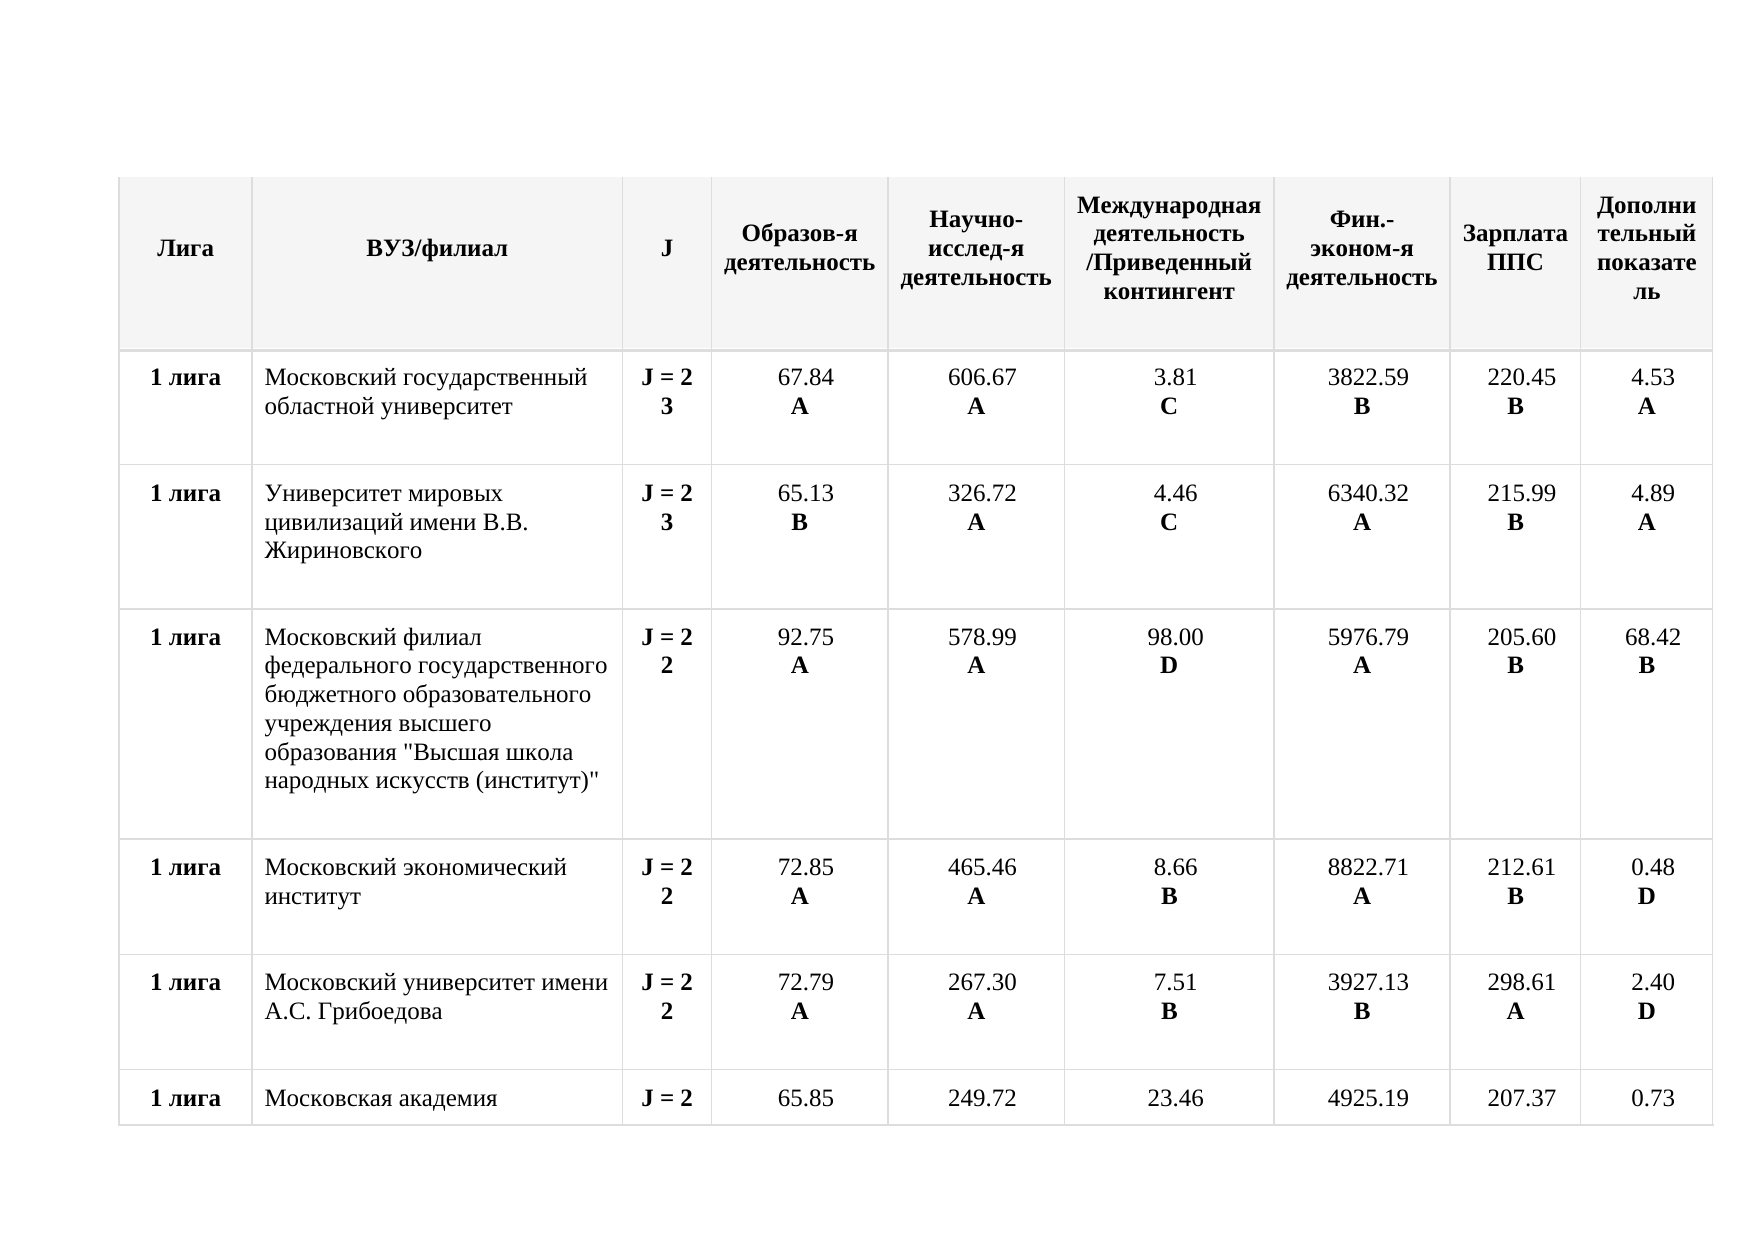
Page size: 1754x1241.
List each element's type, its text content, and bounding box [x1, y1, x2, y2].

table_cell 298.61 A [1451, 955, 1580, 1069]
table_cell 4.46 C [1065, 465, 1273, 608]
table_cell 72.85 A [712, 840, 887, 953]
table_cell 326.72 A [889, 465, 1064, 608]
table_cell Московский экономический институт [253, 840, 622, 953]
table_cell 3.81 C [1065, 352, 1273, 464]
table_cell 267.30 A [889, 955, 1064, 1069]
table_cell 1 лига [120, 352, 251, 464]
table_cell 1 лига [120, 840, 251, 953]
table_cell Московский государственный областной университет [253, 352, 622, 464]
table_cell 7.51 B [1065, 955, 1273, 1069]
table_cell Московская академия предпринимательства при Правительстве Москвы [253, 1070, 622, 1124]
table_cell 98.00 D [1065, 610, 1273, 838]
table_cell 1 лига [120, 1070, 251, 1124]
table_cell 465.46 A [889, 840, 1064, 953]
table_cell Университет мировых цивилизаций имени В.В. Жириновского [253, 465, 622, 608]
table_cell 220.45 B [1451, 352, 1580, 464]
table_header Дополнительный показатель [1581, 177, 1712, 348]
table_cell J = 23 [623, 465, 711, 608]
table_cell 207.37 B [1451, 1070, 1580, 1124]
table_cell J = 23 [623, 352, 711, 464]
table_cell 4925.19 A [1275, 1070, 1449, 1124]
table_header Лига [120, 177, 251, 348]
table_cell 2.40 D [1581, 955, 1712, 1069]
table_cell J = 22 [623, 1070, 711, 1124]
table_cell 23.46 A [1065, 1070, 1273, 1124]
table_cell 68.42 B [1581, 610, 1712, 838]
table_cell 65.13 B [712, 465, 887, 608]
table_cell 0.73 D [1581, 1070, 1712, 1124]
table_cell 92.75 A [712, 610, 887, 838]
table_cell 578.99 A [889, 610, 1064, 838]
table_cell 212.61 B [1451, 840, 1580, 953]
table_cell J = 22 [623, 955, 711, 1069]
table_cell Московский университет имени А.С. Грибоедова [253, 955, 622, 1069]
table_header Зарплата ППС [1451, 177, 1580, 348]
table_cell 606.67 A [889, 352, 1064, 464]
table_cell 5976.79 A [1275, 610, 1449, 838]
table_cell 65.85 B [712, 1070, 887, 1124]
table_cell J = 22 [623, 840, 711, 953]
table_cell 67.84 A [712, 352, 887, 464]
table_header Образов-я деятельность [712, 177, 887, 348]
table_cell 8.66 B [1065, 840, 1273, 953]
table_cell 4.89 A [1581, 465, 1712, 608]
table_cell 249.72 A [889, 1070, 1064, 1124]
table_cell 3822.59 B [1275, 352, 1449, 464]
table_cell 4.53 A [1581, 352, 1712, 464]
table_header Научно-исслед-я деятельность [889, 177, 1064, 348]
table_cell 1 лига [120, 465, 251, 608]
table_cell 8822.71 A [1275, 840, 1449, 953]
table_cell 1 лига [120, 955, 251, 1069]
table_header Фин.-эконом-я деятельность [1275, 177, 1449, 348]
table_cell Московский филиал федерального государственного бюджетного образовательного учреждения высшего образования "Высшая школа народных искусств (институт)" [253, 610, 622, 838]
table_header J [623, 177, 711, 348]
table_cell 1 лига [120, 610, 251, 838]
table_header ВУЗ/филиал [253, 177, 622, 348]
table_header Международная деятельность /Приведенный контингент [1065, 177, 1273, 348]
table_cell 3927.13 B [1275, 955, 1449, 1069]
table_cell 215.99 B [1451, 465, 1580, 608]
table_cell 205.60 B [1451, 610, 1580, 838]
table_cell 0.48 D [1581, 840, 1712, 953]
table_cell J = 22 [623, 610, 711, 838]
table_cell 6340.32 A [1275, 465, 1449, 608]
table_cell 72.79 A [712, 955, 887, 1069]
